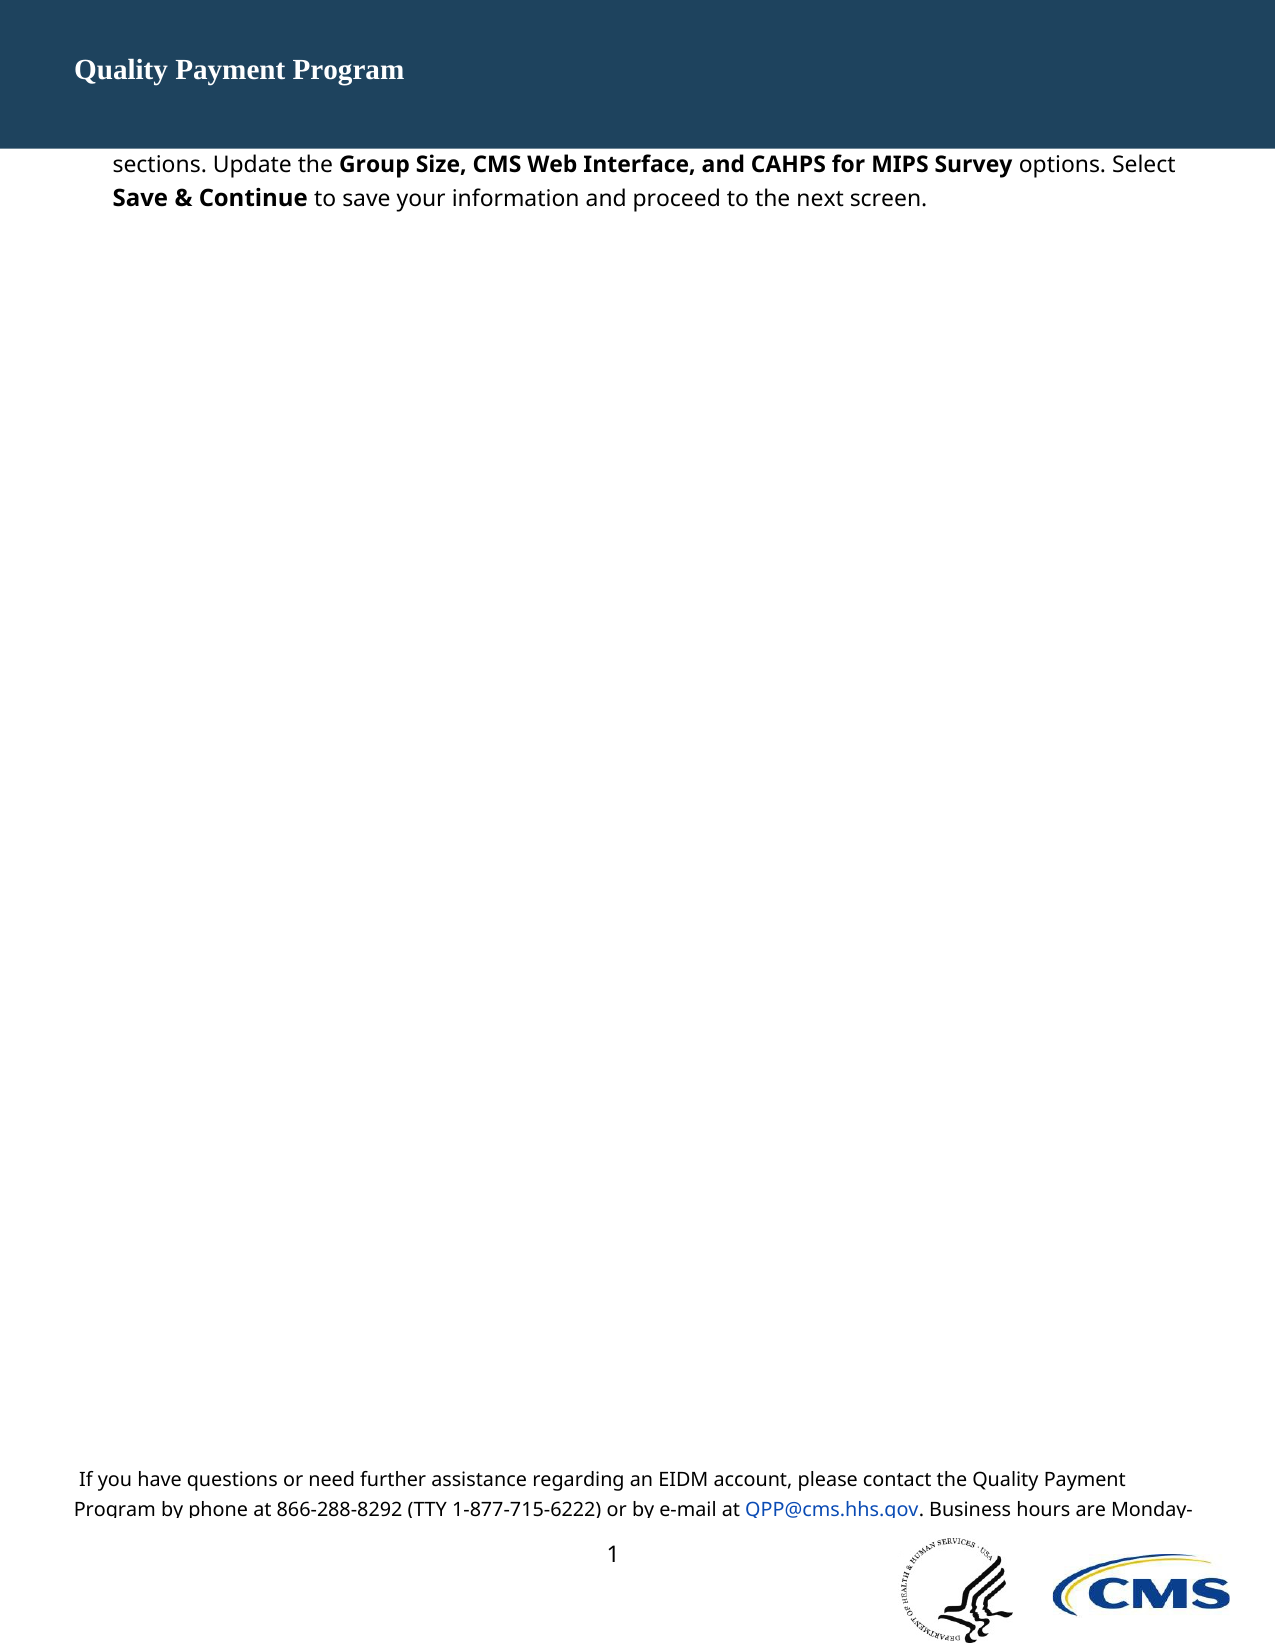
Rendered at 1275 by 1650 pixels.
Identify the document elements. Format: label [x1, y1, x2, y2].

picture [1052, 1554, 1230, 1618]
picture [897, 1538, 1013, 1643]
list [75, 148, 1177, 213]
picture [64, 52, 1221, 94]
